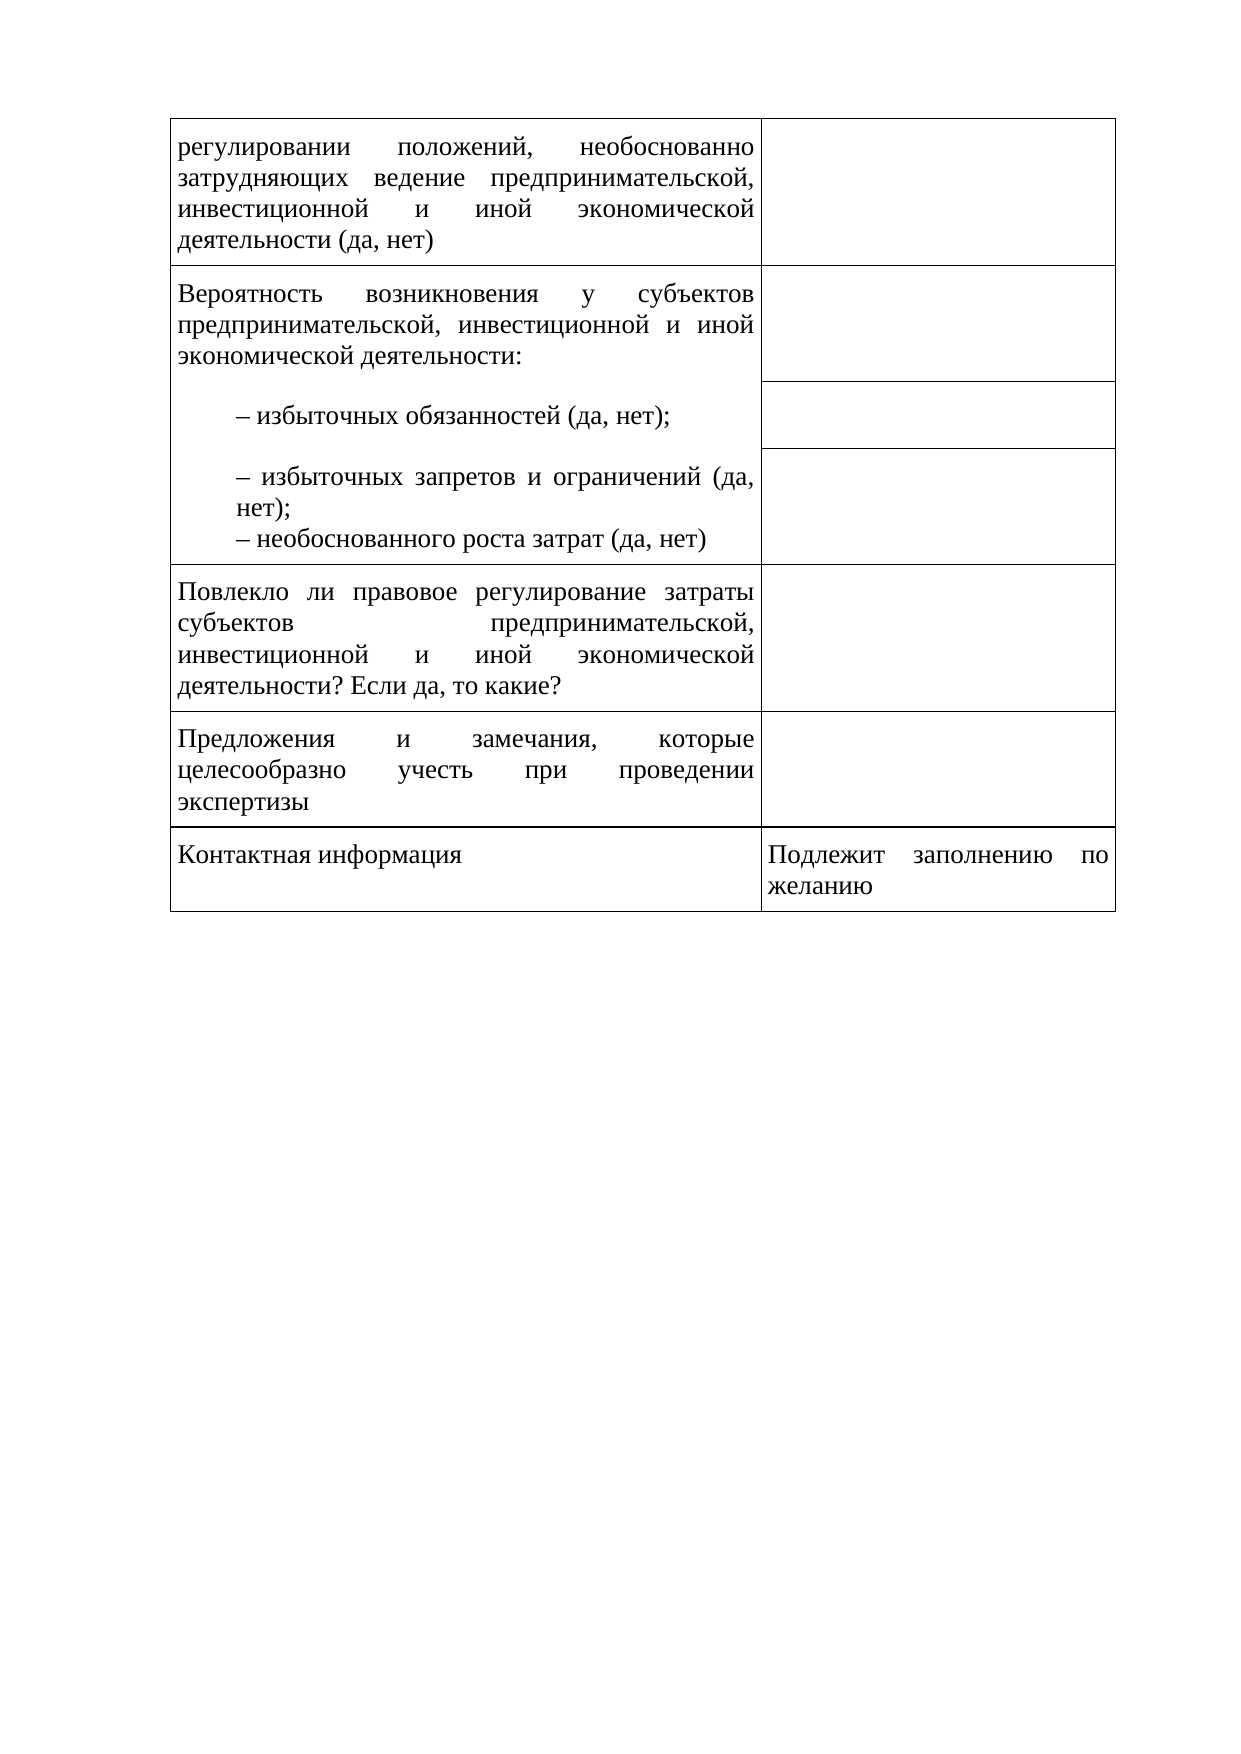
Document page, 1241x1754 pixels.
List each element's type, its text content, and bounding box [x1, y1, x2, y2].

table_cell [762, 712, 1115, 826]
table_cell Повлекло ли правовое регулирование затраты субъектов предпринимательской, инвестиционной и иной экономической деятельности? Если да, то какие? [171, 565, 761, 711]
table_cell [762, 266, 1115, 381]
table_cell – избыточных обязанностей (да, нет); [171, 381, 761, 448]
table_cell – избыточных запретов и ограничений (да, нет); – необоснованного роста затрат (да, нет) [171, 448, 761, 564]
table_cell [762, 449, 1115, 564]
table_cell Контактная информация [171, 828, 761, 911]
table_cell Предложения и замечания, которые целесообразно учесть при проведении экспертизы [171, 712, 761, 826]
table_cell [762, 382, 1115, 448]
table_cell [762, 119, 1115, 265]
table_cell Подлежит заполнению по желанию [762, 828, 1115, 911]
table_cell [762, 565, 1115, 711]
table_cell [171, 119, 761, 265]
table_cell Вероятность возникновения у субъектов предпринимательской, инвестиционной и иной экономической деятельности: [171, 266, 761, 381]
